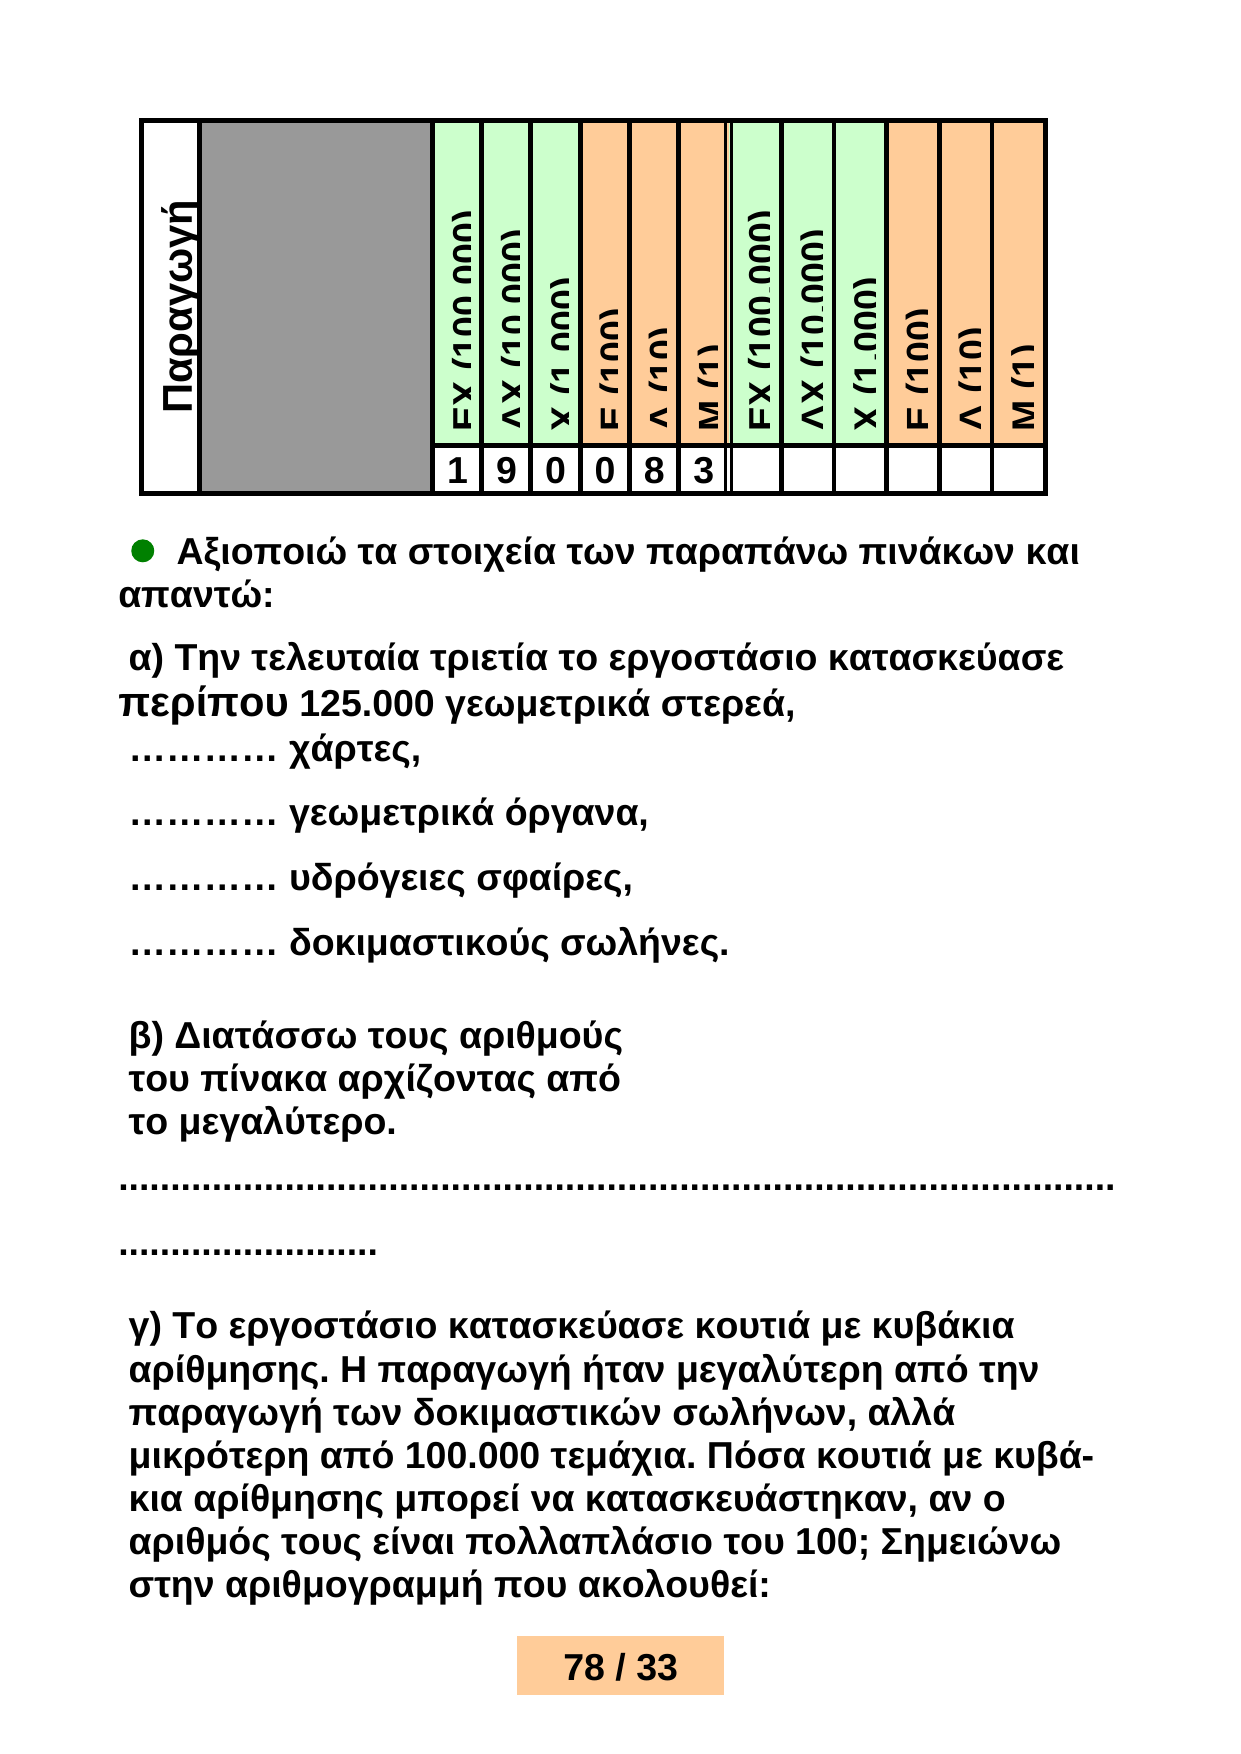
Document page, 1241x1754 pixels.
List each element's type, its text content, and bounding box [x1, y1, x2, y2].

table_cell Μ (1) [681, 123, 724, 443]
table_cell 9 [484, 448, 528, 491]
text ......................................................................................................................... [118, 1155, 1122, 1263]
table_cell Ε (100) [583, 123, 627, 443]
table_cell Χ (1.000) [836, 123, 884, 443]
table_cell ΔΧ (10.000) [484, 123, 528, 443]
table_cell Ε (100) [889, 123, 937, 443]
text γ) Το εργοστάσιο κατασκεύασε κουτιά με κυβάκια [118, 1304, 1122, 1347]
text αρίθμησης. Η παραγωγή ήταν μεγαλύτερη από την [118, 1347, 1122, 1390]
text Αξιοποιώ τα στοιχεία των παραπάνω πινάκων και απαντώ: [118, 529, 1122, 616]
table_cell 1 [435, 448, 479, 491]
table_cell [994, 448, 1043, 491]
table_cell Δ (10) [942, 123, 990, 443]
text αριθμός τους είναι πολλαπλάσιο του 100; Σημειώνω [118, 1519, 1122, 1562]
table_cell [733, 448, 779, 491]
text ………… δοκιμαστικούς σωλήνες. [118, 920, 1122, 963]
table_cell 3 [681, 448, 724, 491]
text β) Διατάσσω τους αριθμούς [118, 1013, 1122, 1056]
text κια αρίθμησης μπορεί να κατασκευάστηκαν, αν ο [118, 1476, 1122, 1519]
table_cell Δ (10) [632, 123, 676, 443]
text το μεγαλύτερο. [118, 1099, 1122, 1143]
table_cell [202, 123, 430, 491]
table_cell Χ (1.000) [533, 123, 578, 443]
text του πίνακα αρχίζοντας από [118, 1056, 1122, 1099]
text μικρότερη από 100.000 τεμάχια. Πόσα κουτιά με κυβά- [118, 1433, 1122, 1476]
table_cell [889, 448, 937, 491]
text α) Την τελευταία τριετία το εργοστάσιο κατασκεύασε περίπου 125.000 γεωμετρικά στερεά, [118, 635, 1122, 726]
table_cell ΕΧ (100.000) [435, 123, 479, 443]
table_cell [784, 448, 832, 491]
table_cell 0 [533, 448, 578, 491]
table_cell 0 [583, 448, 627, 491]
text ………… υδρόγειες σφαίρες, [118, 855, 1122, 898]
text στην αριθμογραμμή που ακολουθεί: [118, 1562, 1122, 1606]
table_cell [942, 448, 990, 491]
table_cell ΔΧ (10.000) [784, 123, 832, 443]
table_cell Μ (1) [994, 123, 1043, 443]
table_cell [836, 448, 884, 491]
text παραγωγή των δοκιμαστικών σωλήνων, αλλά [118, 1390, 1122, 1433]
table_cell 8 [632, 448, 676, 491]
text ………… γεωμετρικά όργανα, [118, 790, 1122, 833]
table_cell ΕΧ (100.000) [733, 123, 779, 443]
text ………… χάρτες, [118, 726, 1122, 769]
